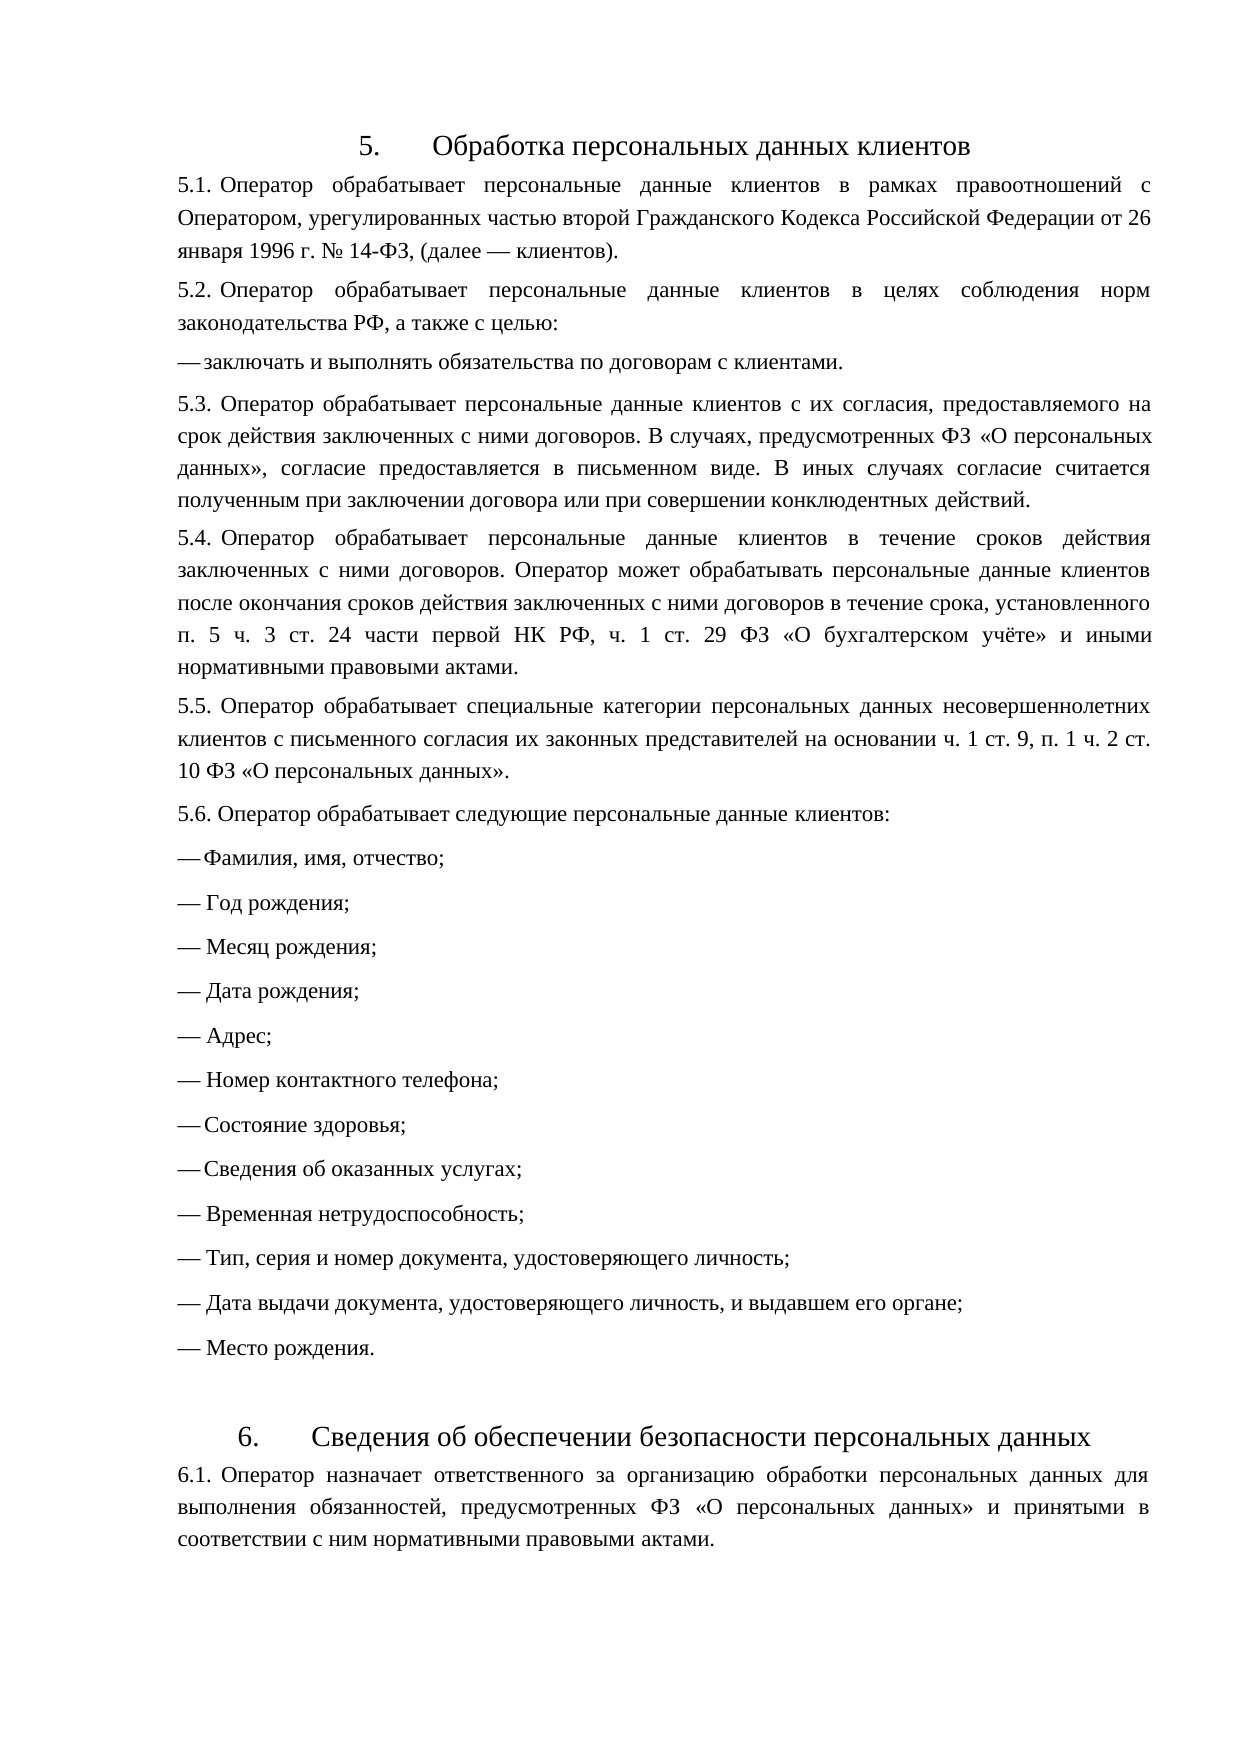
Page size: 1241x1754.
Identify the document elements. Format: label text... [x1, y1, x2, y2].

text — Год рождения; [177, 889, 1163, 915]
text — Дата рождения; [177, 978, 1163, 1004]
text — Тип, серия и номер документа, удостоверяющего личность; [177, 1244, 1163, 1271]
list Оператор обрабатывает персональные данные клиентов с их согласия, предоставляемого на срок действия заключенных с ними договоров. В случаях, предусмотренных ФЗ «О персональных данных», согласие предоставляется в письменном виде. В иных случаях согласие считается полученным при заключении договора или при совершении конклюдентных действий. [177, 389, 1152, 512]
list Фамилия, имя, отчество; [177, 844, 1163, 871]
list Оператор обрабатывает персональные данные клиентов в течение сроков действия заключенных с ними договоров. Оператор может обрабатывать персональные данные клиентов после окончания сроков действия заключенных с ними договоров в течение срока, установленного п. 5 ч. 3 ст. 24 части первой НК РФ, ч. 1 ст. 29 ФЗ «О бухгалтерском учёте» и иными нормативными правовыми актами. [177, 524, 1152, 679]
list Обработка персональных данных клиентов [358, 128, 1163, 162]
text — Место рождения. [177, 1333, 1163, 1360]
list Оператор обрабатывает персональные данные клиентов в целях соблюдения норм законодательства РФ, а также с целью: [177, 277, 1152, 335]
text — Временная нетрудоспособность; [177, 1200, 1163, 1226]
list Оператор обрабатывает персональные данные клиентов в рамках правоотношений с Оператором, урегулированных частью второй Гражданского Кодекса Российской Федерации от 26 января 1996 г. № 14-ФЗ, (далее — клиентов). [177, 171, 1152, 263]
list Оператор назначает ответственного за организацию обработки персональных данных для выполнения обязанностей, предусмотренных ФЗ «О персональных данных» и принятыми в соответствии с ним нормативными правовыми актами. [177, 1461, 1150, 1552]
list Оператор обрабатывает специальные категории персональных данных несовершеннолетних клиентов с письменного согласия их законных представителей на основании ч. 1 ст. 9, п. 1 ч. 2 ст. 10 ФЗ «О персональных данных». [177, 692, 1152, 784]
text — Месяц рождения; [177, 933, 1163, 959]
list Оператор обрабатывает следующие персональные данные клиентов: [177, 800, 1163, 826]
text — Адрес; [177, 1022, 1163, 1048]
text — Номер контактного телефона; [177, 1066, 1163, 1093]
list Сведения об оказанных услугах; [177, 1155, 1163, 1182]
list Состояние здоровья; [177, 1111, 1163, 1137]
subtitle Сведения об обеспечении безопасности персональных данных [237, 1419, 1163, 1453]
text — Дата выдачи документа, удостоверяющего личность, и выдавшем его органе; [177, 1289, 1163, 1315]
list заключать и выполнять обязательства по договорам с клиентами. [177, 348, 1163, 374]
